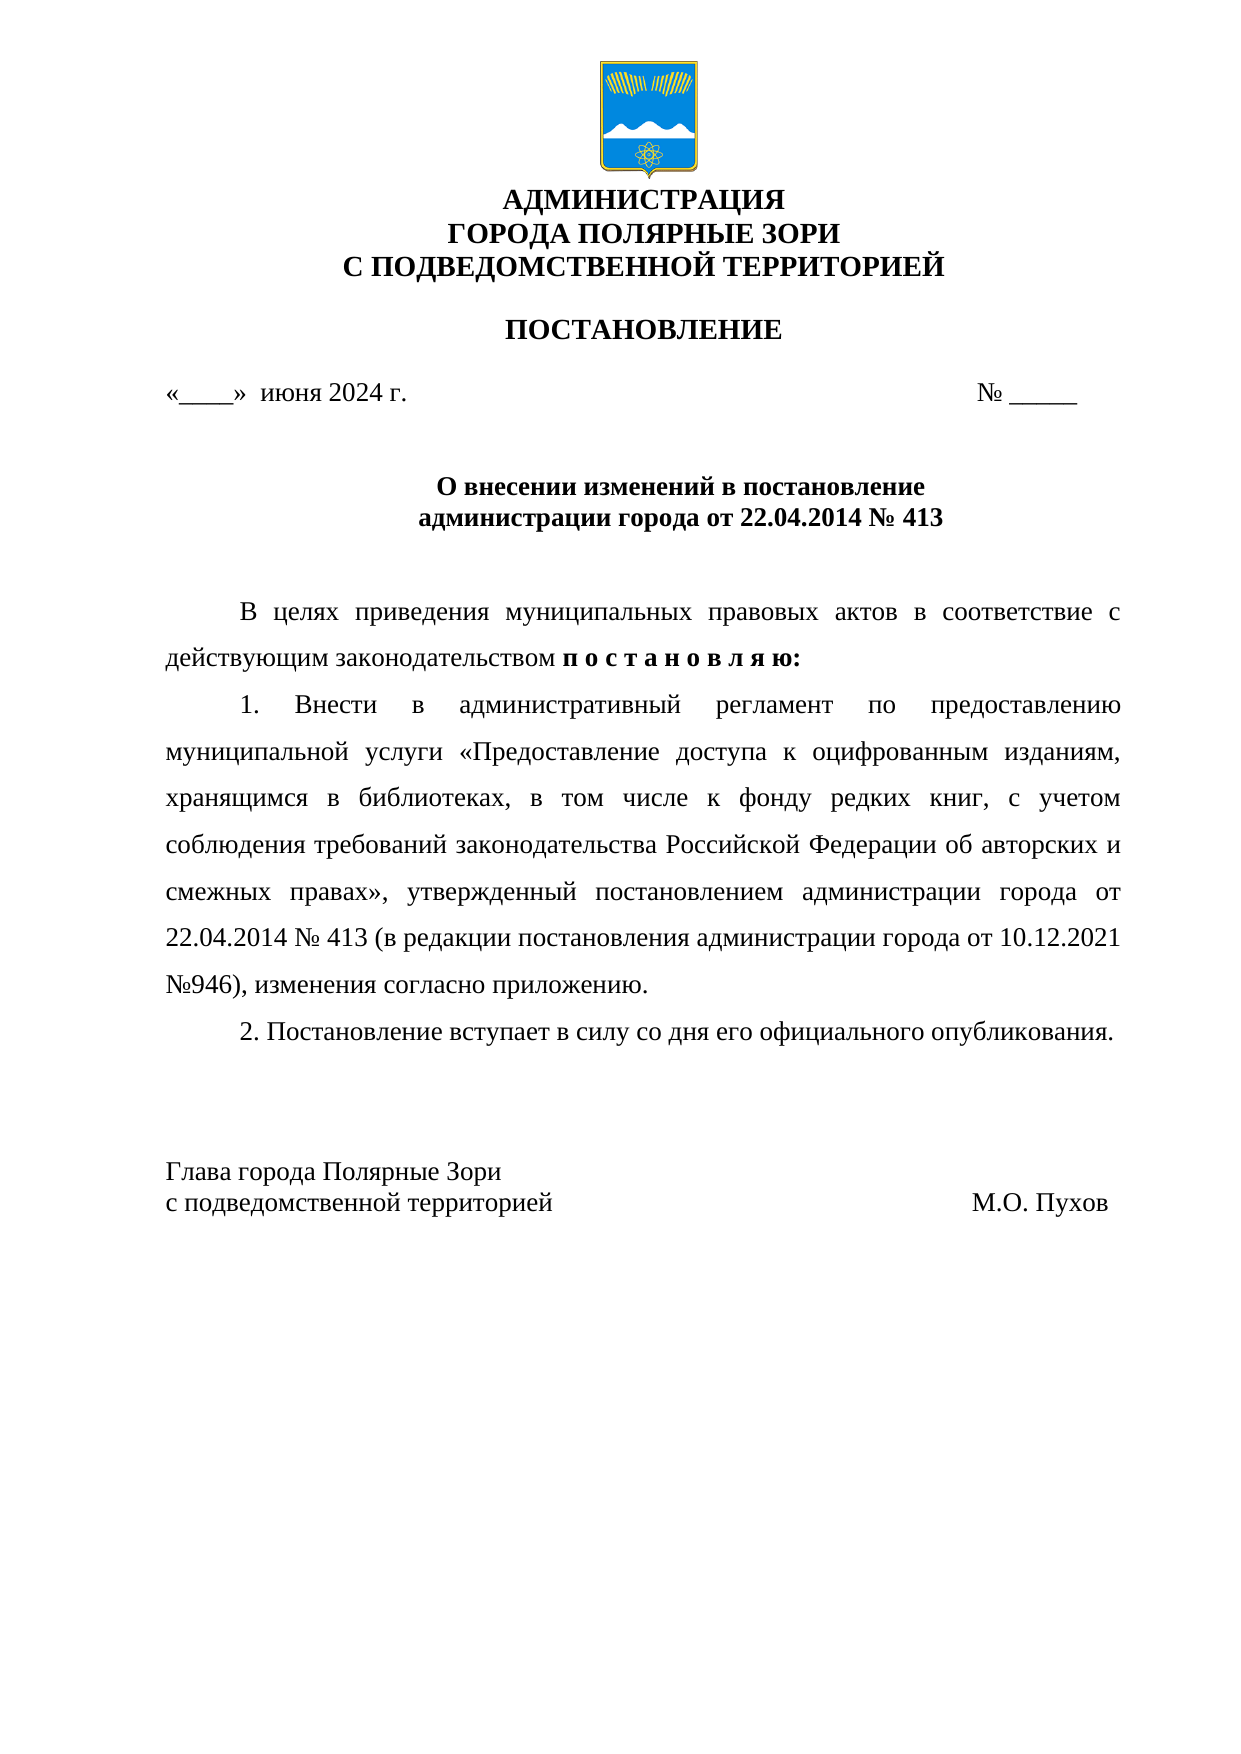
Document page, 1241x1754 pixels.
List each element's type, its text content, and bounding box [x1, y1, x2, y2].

text В целях приведения муниципальных правовых актов в соответствие с действующим законодательством п о с т а н о в л я ю: [165, 594, 1122, 672]
subtitle ПОСТАНОВЛЕНИЕ [165, 312, 1122, 345]
text АДМИНИСТРАЦИЯ [165, 182, 1122, 216]
text С ПОДВЕДОМСТВЕННОЙ ТЕРРИТОРИЕЙ [165, 249, 1122, 283]
text 1. Внести в административный регламент по предоставлению муниципальной услуги «Предоставление доступа к оцифрованным изданиям, хранящимся в библиотеках, в том числе к фонду редких книг, с учетом соблюдения требований законодательства Российской Федерации об авторских и смежных правах», утвержденный постановлением администрации города от 22.04.2014 № 413 (в редакции постановления администрации города от 10.12.2021 №946), изменения согласно приложению. [165, 688, 1122, 999]
picture [600, 61, 698, 179]
text О внесении изменений в постановление [165, 470, 1122, 501]
text ГОРОДА ПОЛЯРНЫЕ ЗОРИ [165, 216, 1122, 249]
text администрации города от 22.04.2014 № 413 [165, 501, 1122, 532]
text с подведомственной территорией М.О. Пухов [165, 1186, 1122, 1217]
text «____» июня 2024 г. № _____ [165, 377, 1122, 408]
text Глава города Полярные Зори [165, 1154, 1122, 1186]
text 2. Постановление вступает в силу со дня его официального опубликования. [165, 1014, 1122, 1046]
